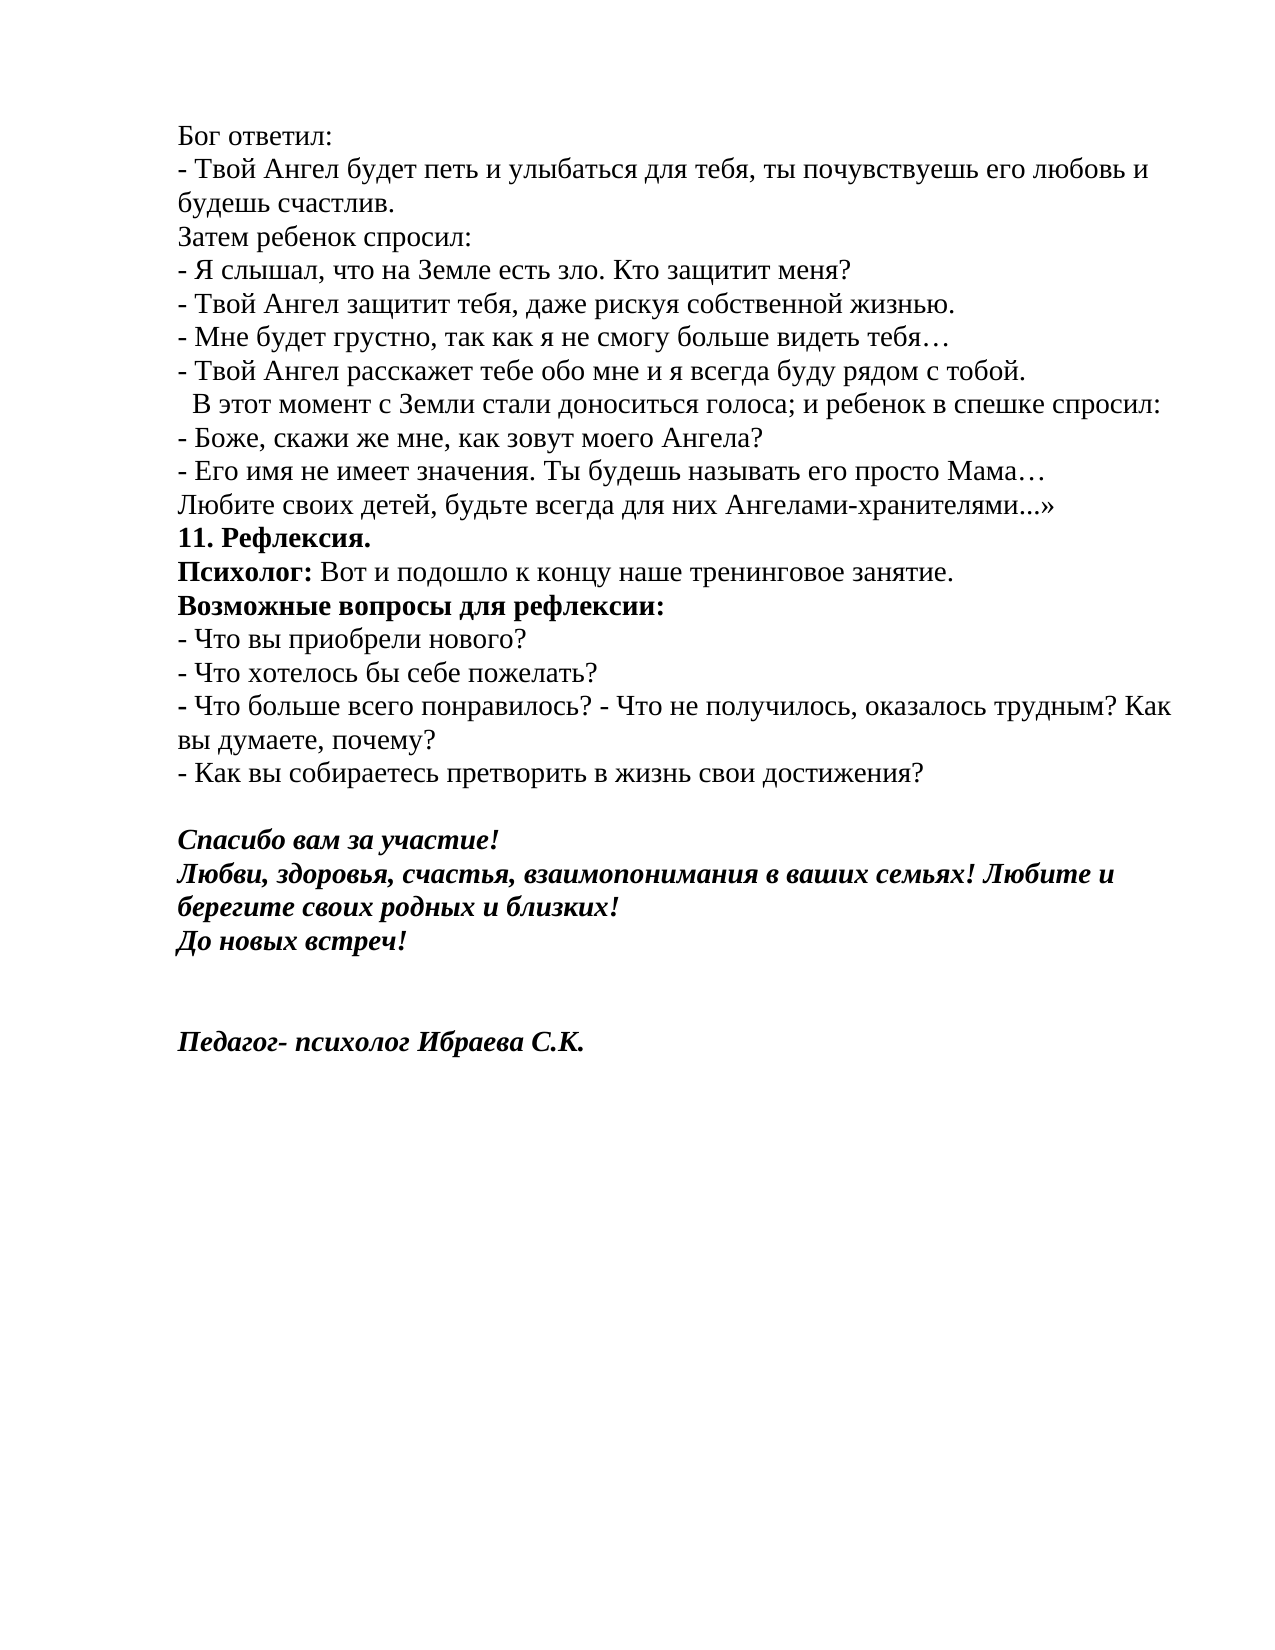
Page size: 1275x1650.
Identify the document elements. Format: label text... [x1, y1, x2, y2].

text - Что вы приобрели нового? [177, 621, 1186, 655]
text До новых встреч! [177, 923, 1186, 957]
text Любите своих детей, будьте всегда для них Ангелами-хранителями...» [177, 487, 1186, 521]
text - Что больше всего понравилось? - Что не получилось, оказалось трудным? Как вы думаете, почему? [177, 688, 1186, 755]
text Спасибо вам за участие! [177, 822, 1186, 856]
text - Как вы собираетесь претворить в жизнь свои достижения? [177, 755, 1186, 789]
text Возможные вопросы для рефлексии: [177, 588, 1186, 621]
text Педагог- психолог Ибраева С.К. [177, 1024, 1186, 1057]
text Психолог: Вот и подошло к концу наше тренинговое занятие. [177, 554, 1186, 588]
text Любви, здоровья, счастья, взаимопонимания в ваших семьях! Любите и берегите своих родных и близких! [177, 856, 1186, 923]
text - Что хотелось бы себе пожелать? [177, 655, 1186, 688]
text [177, 118, 1186, 487]
text 11. Рефлексия. [177, 521, 1186, 554]
